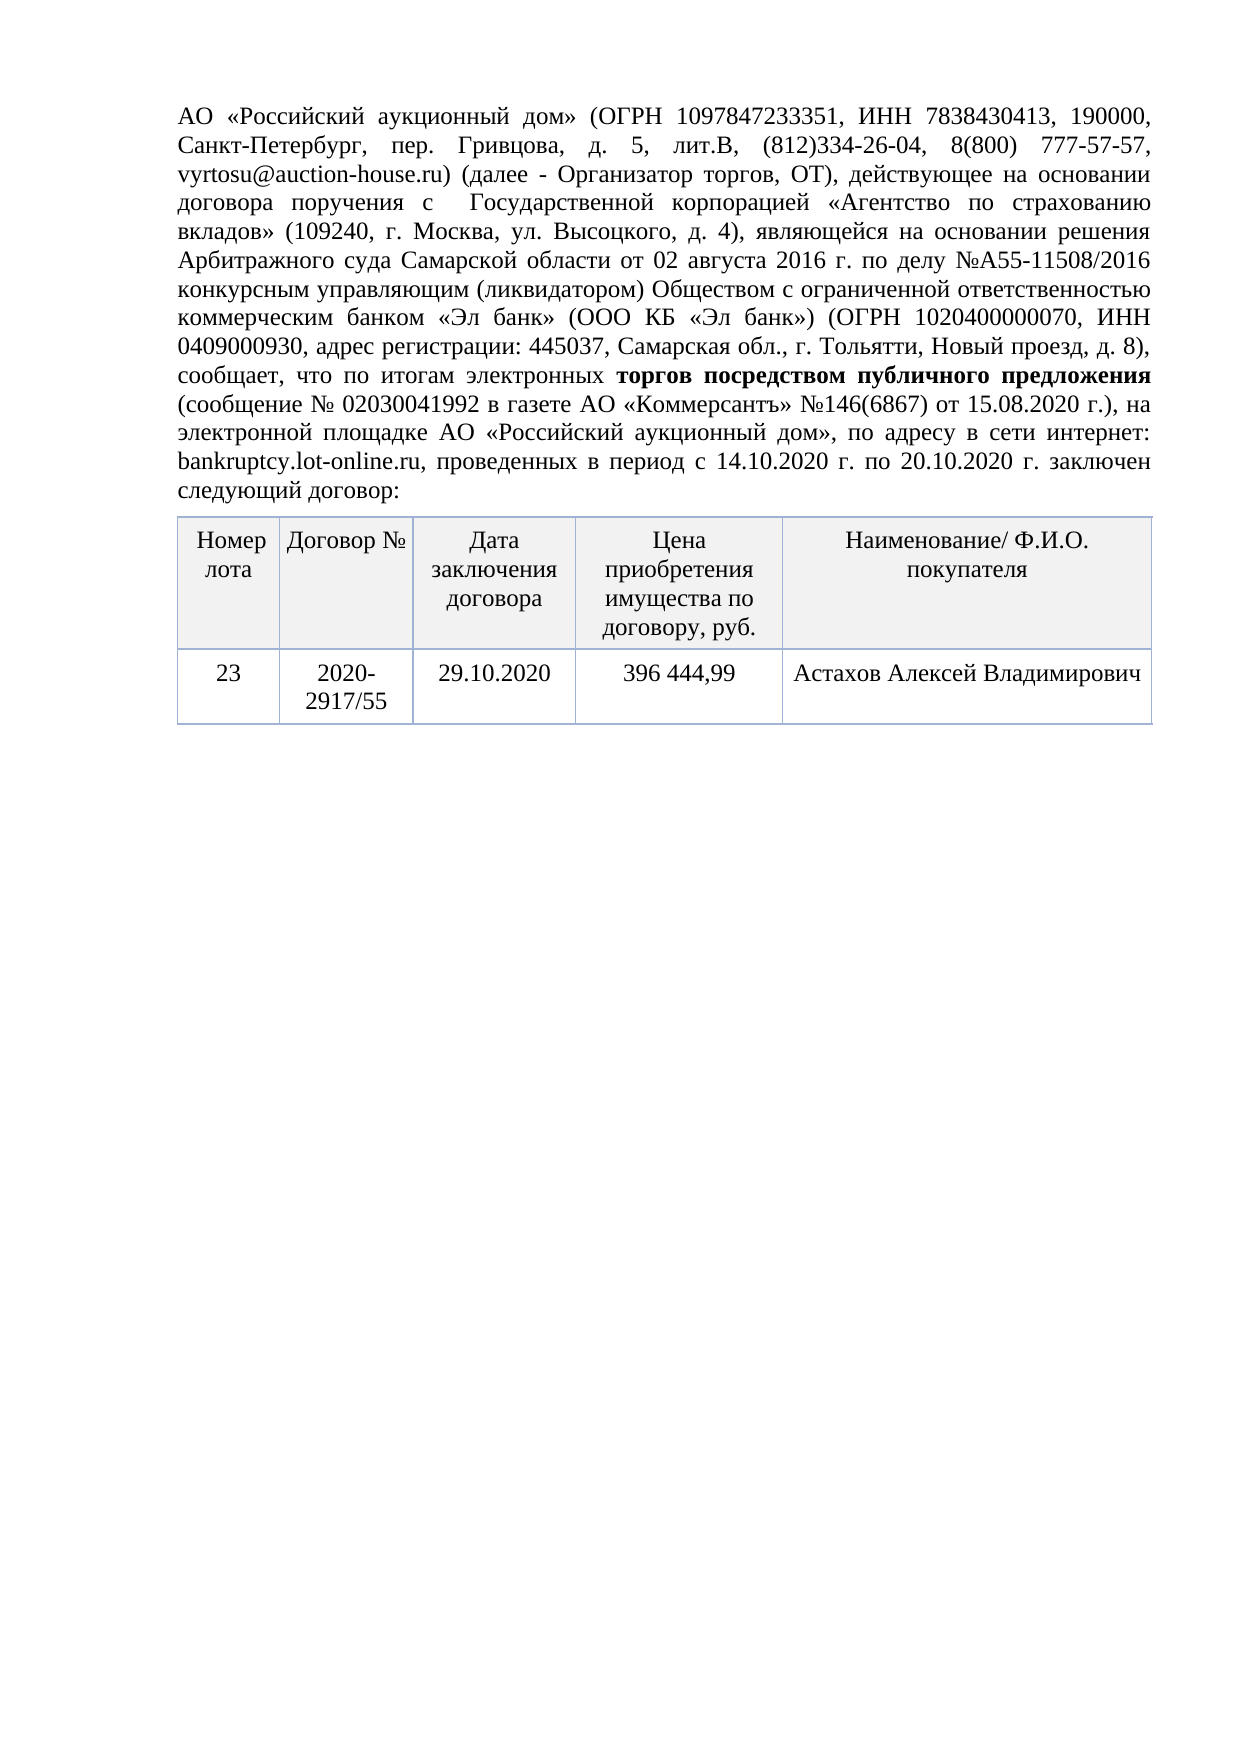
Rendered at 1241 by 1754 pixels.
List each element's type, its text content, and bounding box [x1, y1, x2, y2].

table_cell 29.10.2020 [414, 650, 575, 723]
table_header Дата заключения договора [414, 518, 575, 648]
table_cell Астахов Алексей Владимирович [783, 650, 1151, 723]
text АО «Российский аукционный дом» (ОГРН 1097847233351, ИНН 7838430413, 190000, Санкт-Петербург, пер. Гривцова, д. 5, лит.В, (812)334-26-04, 8(800) 777-57-57, vyrtosu@auction-house.ru) (далее - Организатор торгов, ОТ), действующее на основании договора поручения с Государственной корпорацией «Агентство по страхованию вкладов» (109240, г. Москва, ул. Высоцкого, д. 4), являющейся на основании решения Арбитражного суда Самарской области от 02 августа 2016 г. по делу №А55-11508/2016 конкурсным управляющим (ликвидатором) Обществом с ограниченной ответственностью коммерческим банком «Эл банк» (ООО КБ «Эл банк») (ОГРН 1020400000070, ИНН 0409000930, адрес регистрации: 445037, Самарская обл., г. Тольятти, Новый проезд, д. 8), сообщает, что по итогам электронных торгов посредством публичного предложения (сообщение № 02030041992 в газете АО «Коммерсантъ» №146(6867) от 15.08.2020 г.), на электронной площадке АО «Российский аукционный дом», по адресу в сети интернет: bankruptcy.lot-online.ru, проведенных в период с 14.10.2020 г. по 20.10.2020 г. заключен следующий договор: [177, 101, 1152, 504]
table_header Номер лота [178, 518, 279, 648]
table_cell 2020-2917/55 [280, 650, 412, 723]
table_header Цена приобретения имущества по договору, руб. [576, 518, 782, 648]
table_cell 396 444,99 [576, 650, 782, 723]
table_header Наименование/ Ф.И.О. покупателя [783, 518, 1151, 648]
table_cell 23 [178, 650, 279, 723]
table_header Договор № [280, 518, 412, 648]
